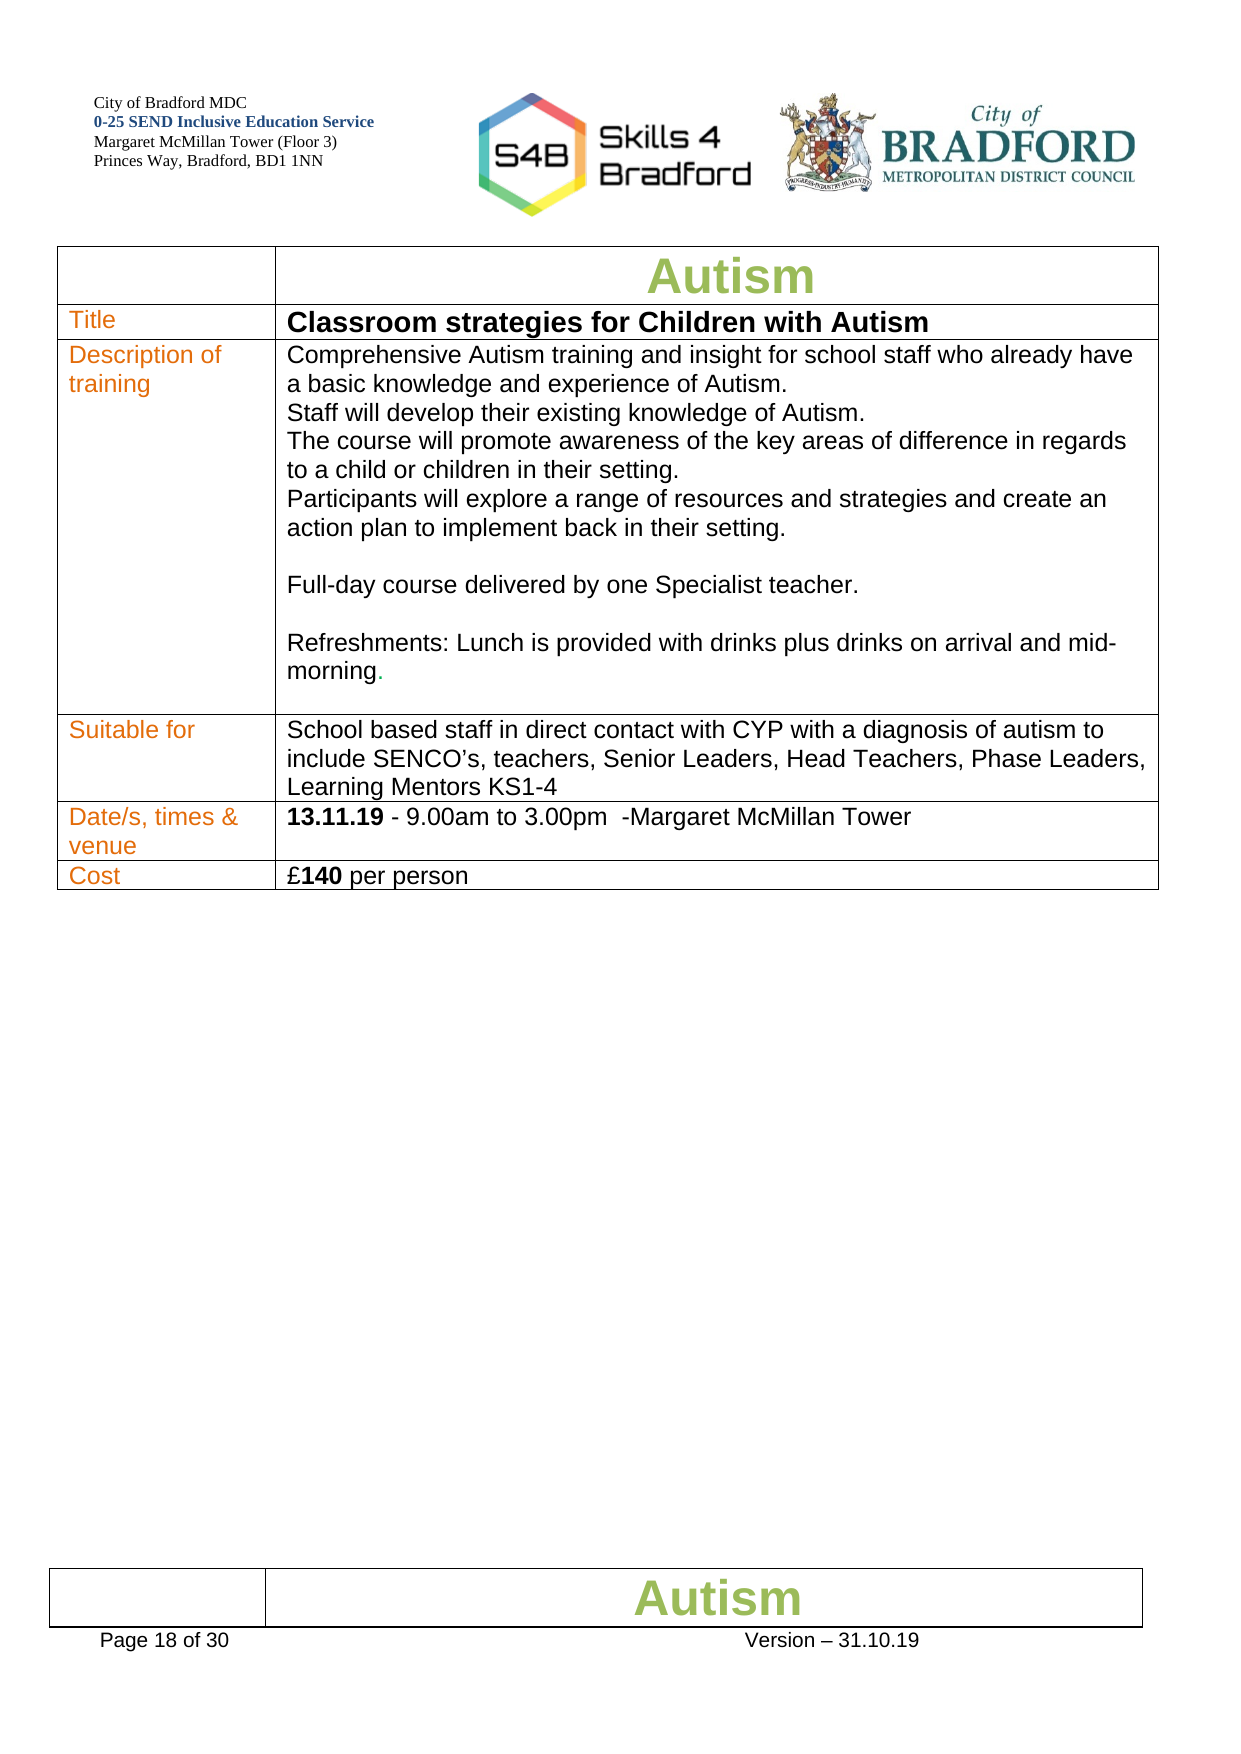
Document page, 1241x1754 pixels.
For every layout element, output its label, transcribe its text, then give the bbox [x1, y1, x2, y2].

table_cell Classroom strategies for Children with Autism [276, 305, 1158, 339]
table_cell School based staff in direct contact with CYP with a diagnosis of autism to include SENCO’s, teachers, Senior Leaders, Head Teachers, Phase Leaders, Learning Mentors KS1-4 [276, 715, 1158, 801]
table_cell Cost [58, 861, 275, 889]
table_cell 13.11.19 - 9.00am to 3.00pm -Margaret McMillan Tower [276, 802, 1158, 859]
table_header [58, 247, 275, 304]
table_cell Date/s, times & venue [58, 802, 275, 859]
table_header Autism [276, 247, 1158, 304]
picture [779, 93, 1135, 192]
table_cell Suitable for [58, 715, 275, 801]
table_header [50, 1569, 265, 1626]
table_cell Comprehensive Autism training and insight for school staff who already have a basic knowledge and experience of Autism. Staff will develop their existing knowledge of Autism. The course will promote awareness of the key areas of difference in regards to a child or children in their setting. Participants will explore a range of resources and strategies and create an action plan to implement back in their setting. Full-day course delivered by one Specialist teacher. Refreshments: Lunch is provided with drinks plus drinks on arrival and mid-morning. [276, 340, 1158, 714]
table_cell £140 per person [276, 861, 1158, 889]
picture [478, 93, 751, 217]
table_cell Description of training [58, 340, 275, 714]
table_header Autism [266, 1569, 1142, 1626]
table_cell Title [58, 305, 275, 339]
